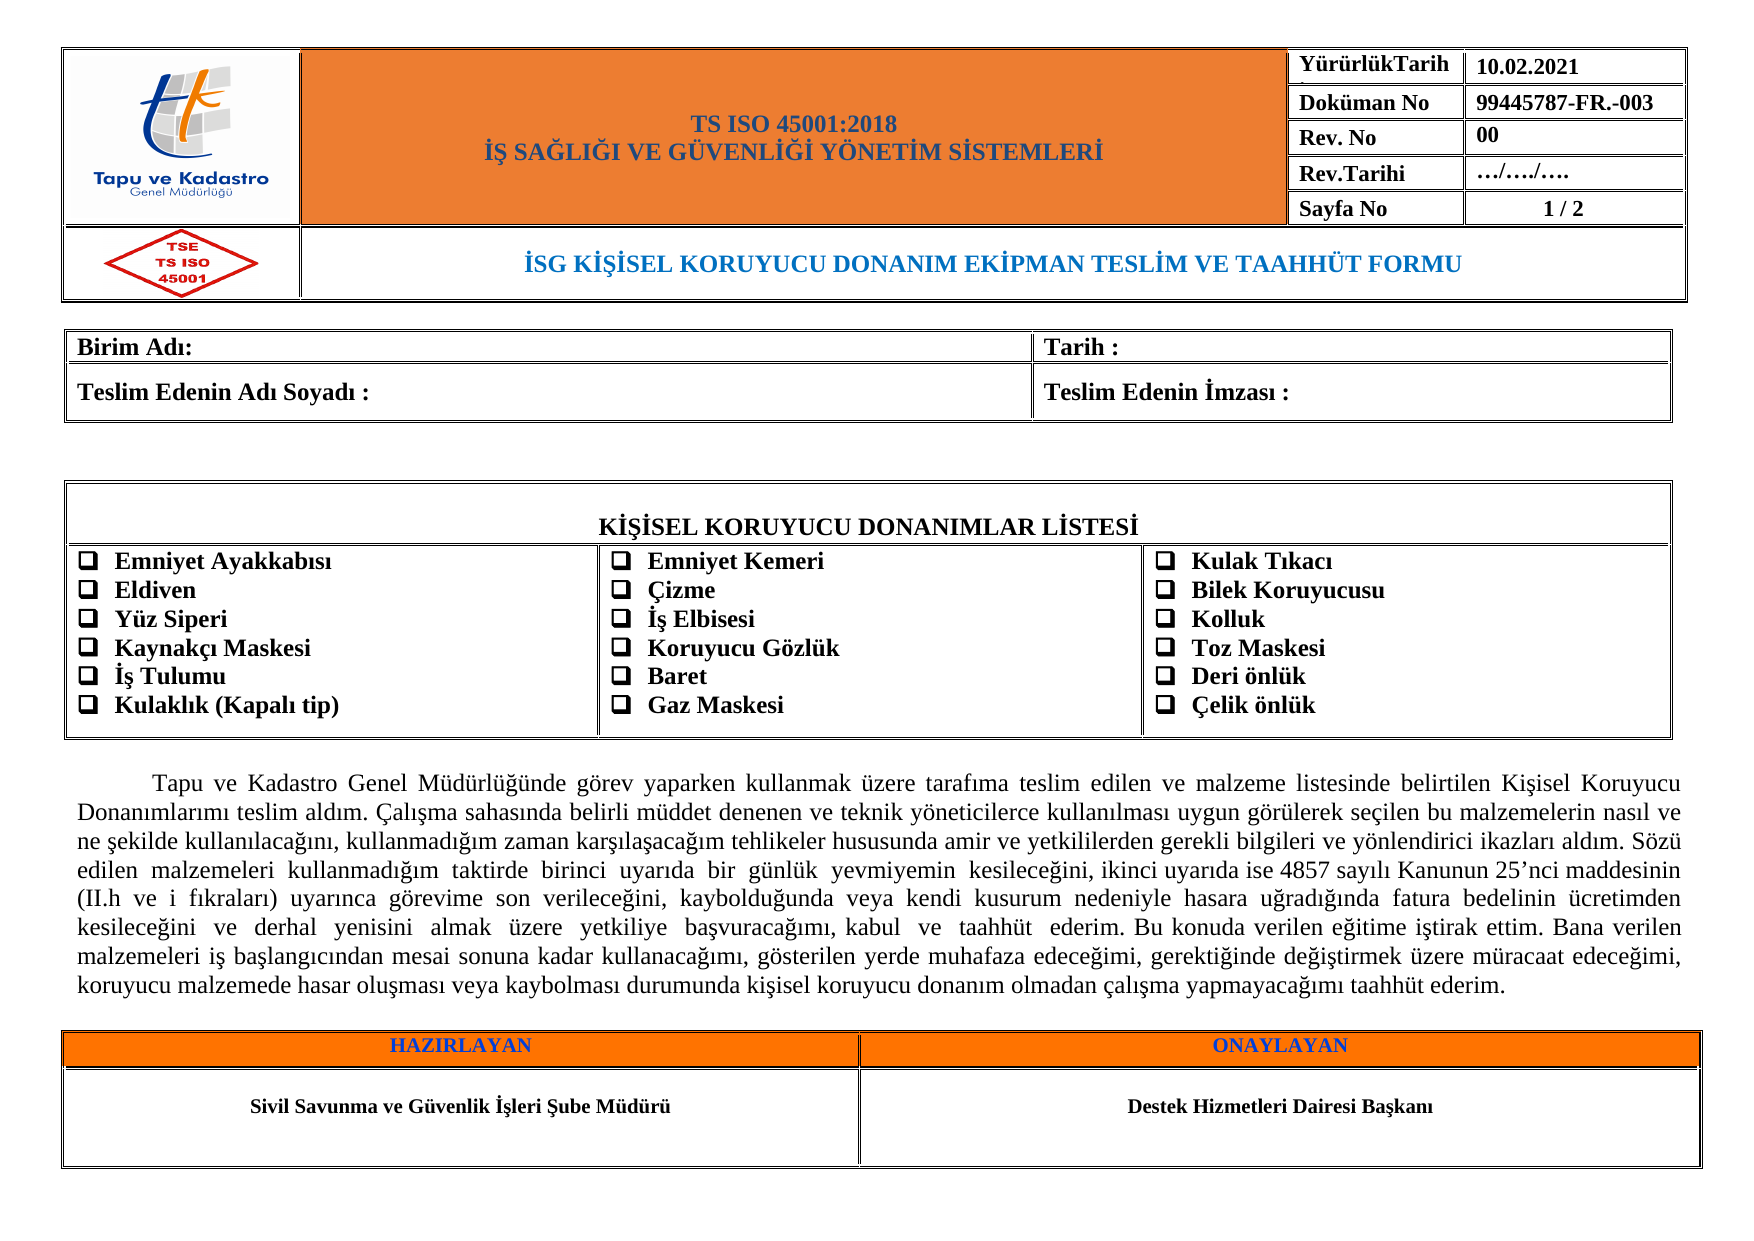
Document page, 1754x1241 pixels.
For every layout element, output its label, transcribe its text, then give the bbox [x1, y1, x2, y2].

table_cell Teslim Edenin İmzası : [1032, 361, 1670, 420]
picture [70, 56, 290, 218]
table_header KİŞİSEL KORUYUCU DONANIMLAR LİSTESİ [67, 484, 1670, 543]
text Tapu ve Kadastro Genel Müdürlüğünde görev yaparken kullanmak üzere tarafıma teslim edilen ve malzeme listesinde belirtilen Kişisel Koruyucu Donanımlarımı teslim aldım. Çalışma sahasında belirli müddet denenen ve teknik yöneticilerce kullanılması uygun görülerek seçilen bu malzemelerin nasıl ve ne şekilde kullanılacağını, kullanmadığım zaman karşılaşacağım tehlikeler hususunda amir ve yetkililerden gerekli bilgileri ve yönlendirici ikazları aldım. Sözü edilen malzemeleri kullanmadığım taktirde birinci uyarıda bir günlük yevmiyemin kesileceğini, ikinci uyarıda ise 4857 sayılı Kanunun 25’nci maddesinin (II.h ve i fıkraları) uyarınca görevime son verileceğini, kaybolduğunda veya kendi kusurum nedeniyle hasara uğradığında fatura bedelinin ücretimden kesileceğini ve derhal yenisini almak üzere yetkiliye başvuracağımı, kabul ve taahhüt ederim. Bu konuda verilen eğitime iştirak ettim. Bana verilen malzemeleri iş başlangıcından mesai sonuna kadar kullanacağımı, gösterilen yerde muhafaza edeceğimi, gerektiğinde değiştirmek üzere müracaat edeceğimi, koruyucu malzemede hasar oluşması veya kaybolması durumunda kişisel koruyucu donanım olmadan çalışma yapmayacağımı taahhüt ederim. [77, 768, 1683, 998]
picture [103, 229, 259, 298]
table_header Tarih : [1032, 332, 1670, 361]
table_cell Emniyet Ayakkabısı Eldiven Yüz Siperi Kaynakçı Maskesi İş Tulumu Kulaklık (Kapalı tip) [66, 543, 598, 737]
table_cell Emniyet Kemeri Çizme İş Elbisesi Koruyucu Gözlük Baret Gaz Maskesi [599, 544, 1143, 737]
table_cell Kulak Tıkacı Bilek Koruyucusu Kolluk Toz Maskesi Deri önlük Çelik önlük [1143, 543, 1672, 737]
table_cell Teslim Edenin Adı Soyadı : [67, 361, 1032, 420]
table_header Birim Adı: [67, 332, 1032, 361]
